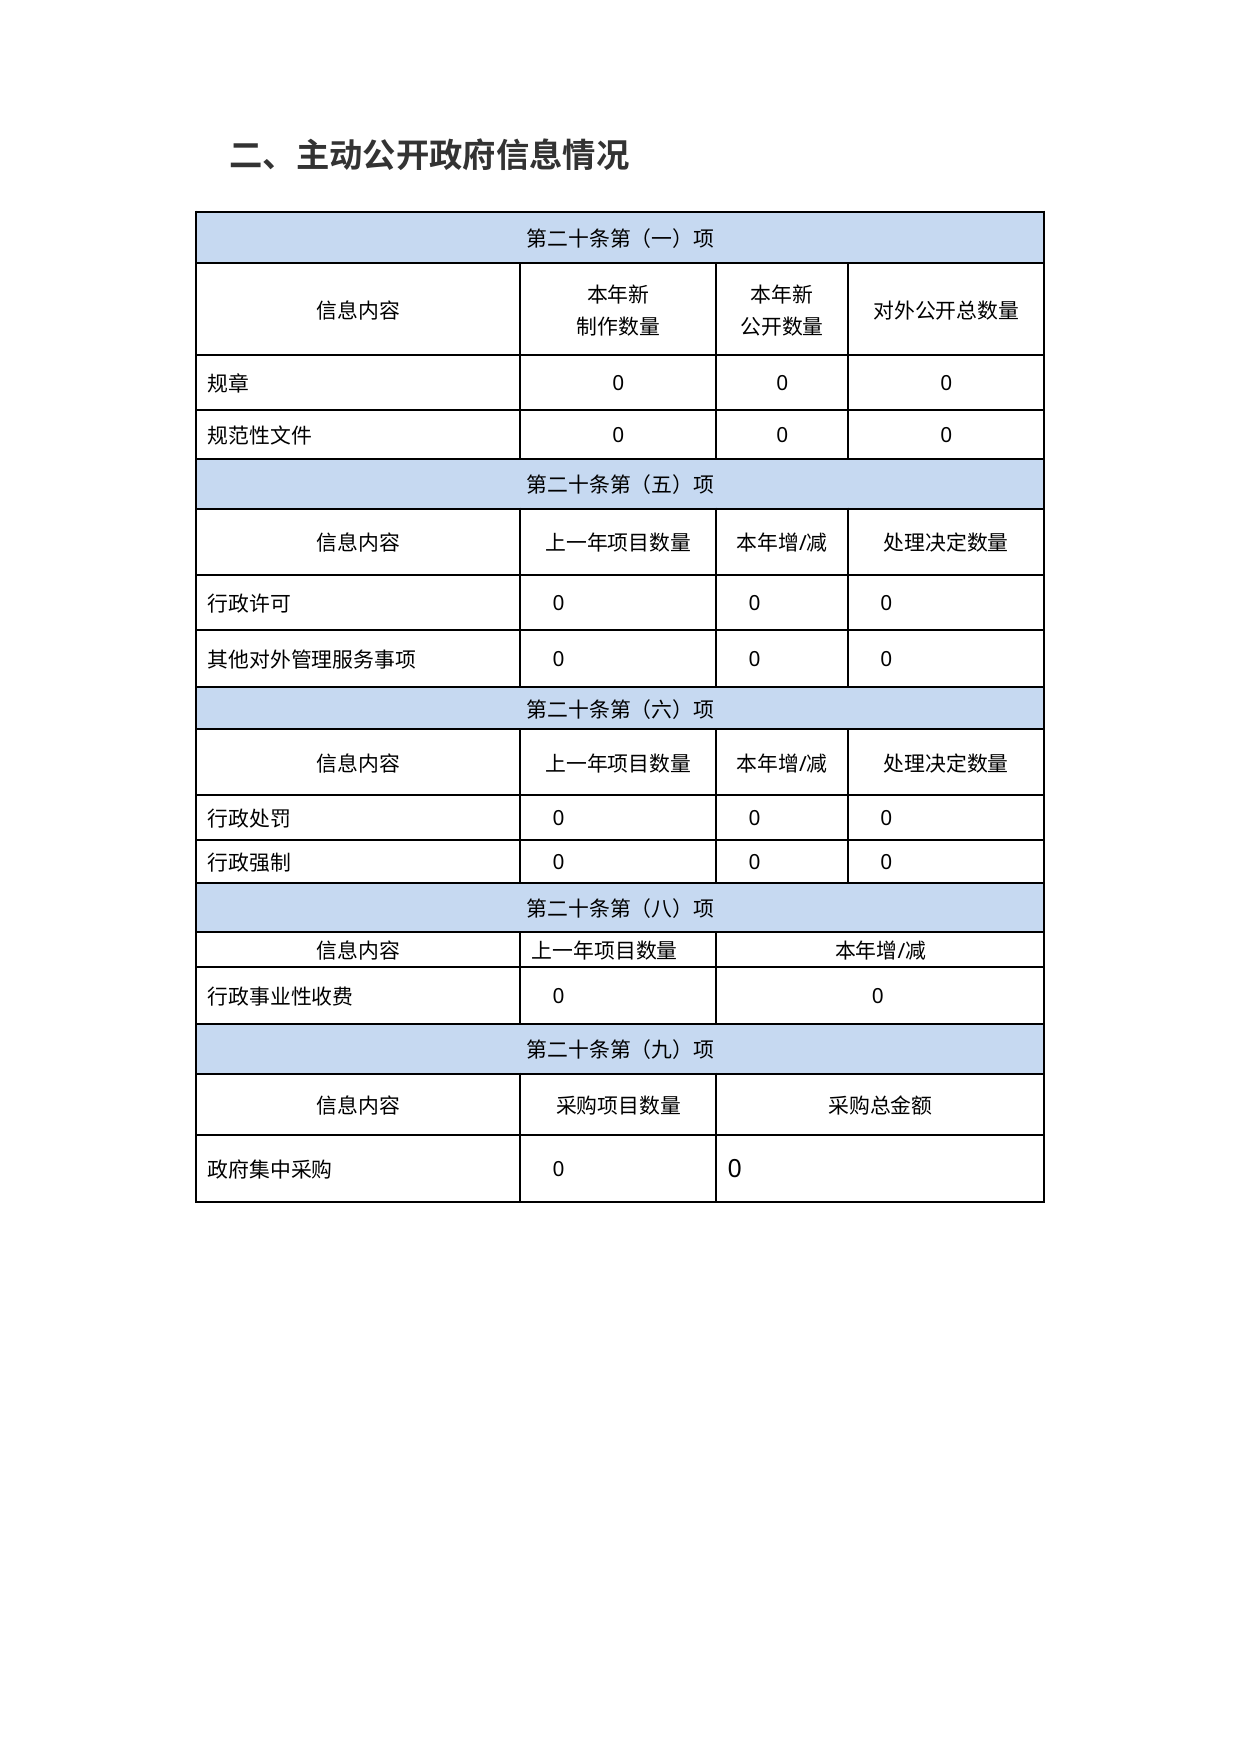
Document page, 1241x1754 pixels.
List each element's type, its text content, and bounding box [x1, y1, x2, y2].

table_cell 0 [717, 356, 847, 408]
table_cell 本年新 公开数量 [717, 264, 847, 354]
table_cell 0 [717, 631, 847, 686]
table_cell 第二十条第（五）项 [197, 460, 1043, 508]
table_cell 0 [849, 411, 1043, 458]
table_cell 信息内容 [197, 730, 519, 794]
table_cell 0 [521, 968, 715, 1023]
table_cell 行政许可 [197, 576, 519, 629]
table_cell 处理决定数量 [849, 730, 1043, 794]
table_cell 0 [849, 796, 1043, 839]
table_cell 0 [521, 1136, 715, 1201]
table_cell 对外公开总数量 [849, 264, 1043, 354]
table_cell 0 [717, 968, 1043, 1023]
table_cell 0 [849, 841, 1043, 882]
table_cell 本年增/减 [717, 510, 847, 574]
table_cell 第二十条第（八）项 [197, 884, 1043, 931]
table_cell 上一年项目数量 [521, 933, 715, 966]
table_cell 信息内容 [197, 1075, 519, 1133]
table_cell 行政处罚 [197, 796, 519, 839]
table_header 第二十条第（一）项 [197, 213, 1043, 262]
table_cell 0 [521, 356, 715, 408]
table_cell 信息内容 [197, 933, 519, 966]
table_cell 行政事业性收费 [197, 968, 519, 1023]
table_cell 0 [521, 841, 715, 882]
table_cell 0 [717, 411, 847, 458]
table_cell 0 [717, 796, 847, 839]
text 二、主动公开政府信息情况 [187, 121, 1053, 186]
table_cell 其他对外管理服务事项 [197, 631, 519, 686]
table_cell 0 [849, 631, 1043, 686]
table_cell 采购项目数量 [521, 1075, 715, 1133]
table_cell 本年增/减 [717, 730, 847, 794]
table_cell 0 [717, 841, 847, 882]
table_cell 0 [849, 576, 1043, 629]
table_cell 规章 [197, 356, 519, 408]
table_cell 0 [849, 356, 1043, 408]
table_cell 本年增/减 [717, 933, 1043, 966]
table_cell 信息内容 [197, 510, 519, 574]
table_cell 政府集中采购 [197, 1136, 519, 1201]
table_cell 处理决定数量 [849, 510, 1043, 574]
table_cell 第二十条第（九）项 [197, 1025, 1043, 1073]
table_cell 上一年项目数量 [521, 510, 715, 574]
table_cell 规范性文件 [197, 411, 519, 458]
table_cell 0 [521, 411, 715, 458]
table_cell 行政强制 [197, 841, 519, 882]
table_cell 0 [717, 1136, 1043, 1201]
table_cell 0 [521, 576, 715, 629]
table_cell 0 [521, 631, 715, 686]
table_cell 本年新 制作数量 [521, 264, 715, 354]
table_cell 采购总金额 [717, 1075, 1043, 1133]
table_cell 0 [717, 576, 847, 629]
table_cell 第二十条第（六）项 [197, 688, 1043, 728]
table_cell 上一年项目数量 [521, 730, 715, 794]
table_cell 0 [521, 796, 715, 839]
table_cell 信息内容 [197, 264, 519, 354]
